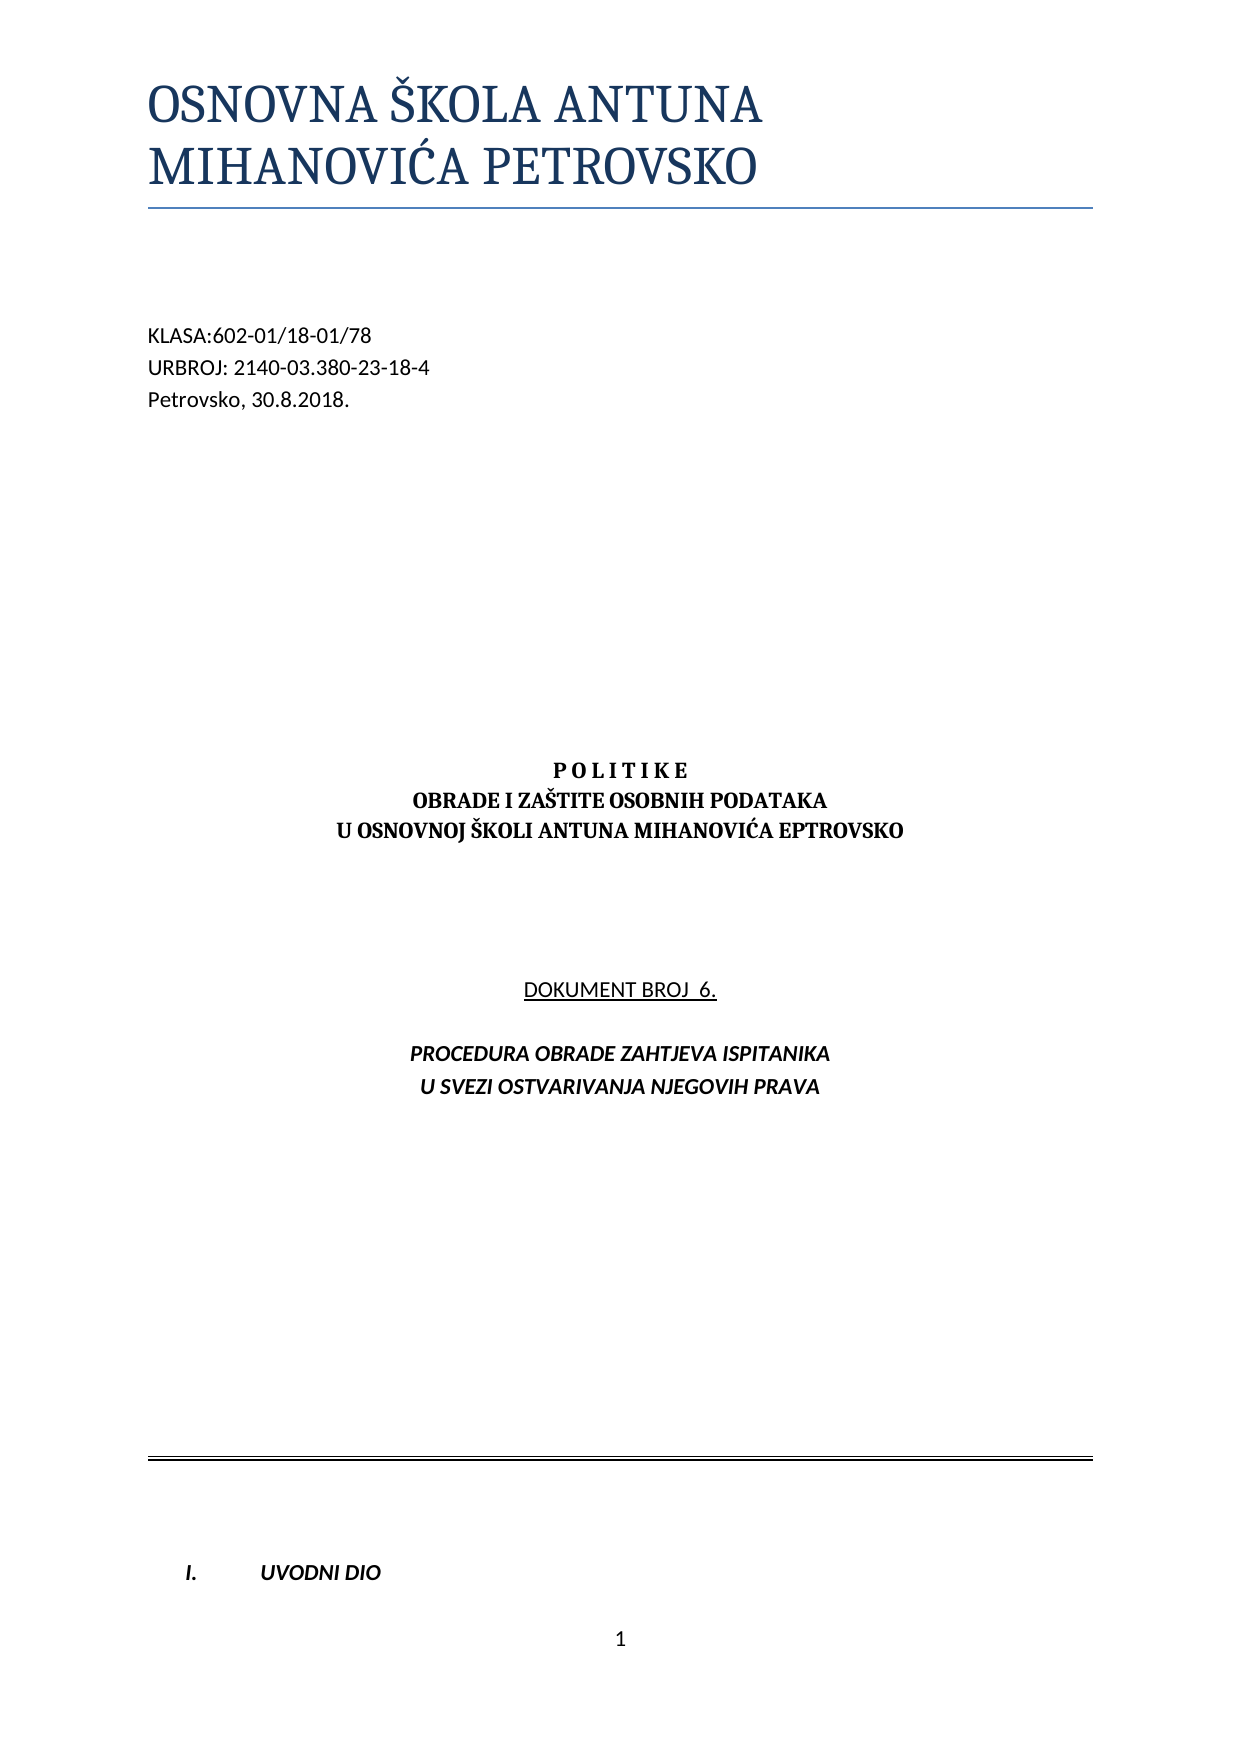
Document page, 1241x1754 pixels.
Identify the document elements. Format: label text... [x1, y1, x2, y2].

text Petrovsko, 30.8.2018. [148, 385, 1093, 413]
text U OSNOVNOJ ŠKOLI ANTUNA MIHANOVIĆA EPTROVSKO [148, 818, 1093, 844]
text PROCEDURA OBRADE ZAHTJEVA ISPITANIKA [148, 1039, 1093, 1068]
text DOKUMENT BROJ 6. [148, 975, 1093, 1003]
text U SVEZI OSTVARIVANJA NJEGOVIH PRAVA [148, 1072, 1093, 1100]
text URBROJ: 2140-03.380-23-18-4 [148, 353, 1093, 381]
list UVODNI DIO [185, 1558, 1093, 1586]
text OBRADE I ZAŠTITE OSOBNIH PODATAKA [148, 788, 1093, 814]
text P O L I T I K E [148, 758, 1093, 784]
text KLASA:602-01/18-01/78 [148, 321, 1093, 349]
